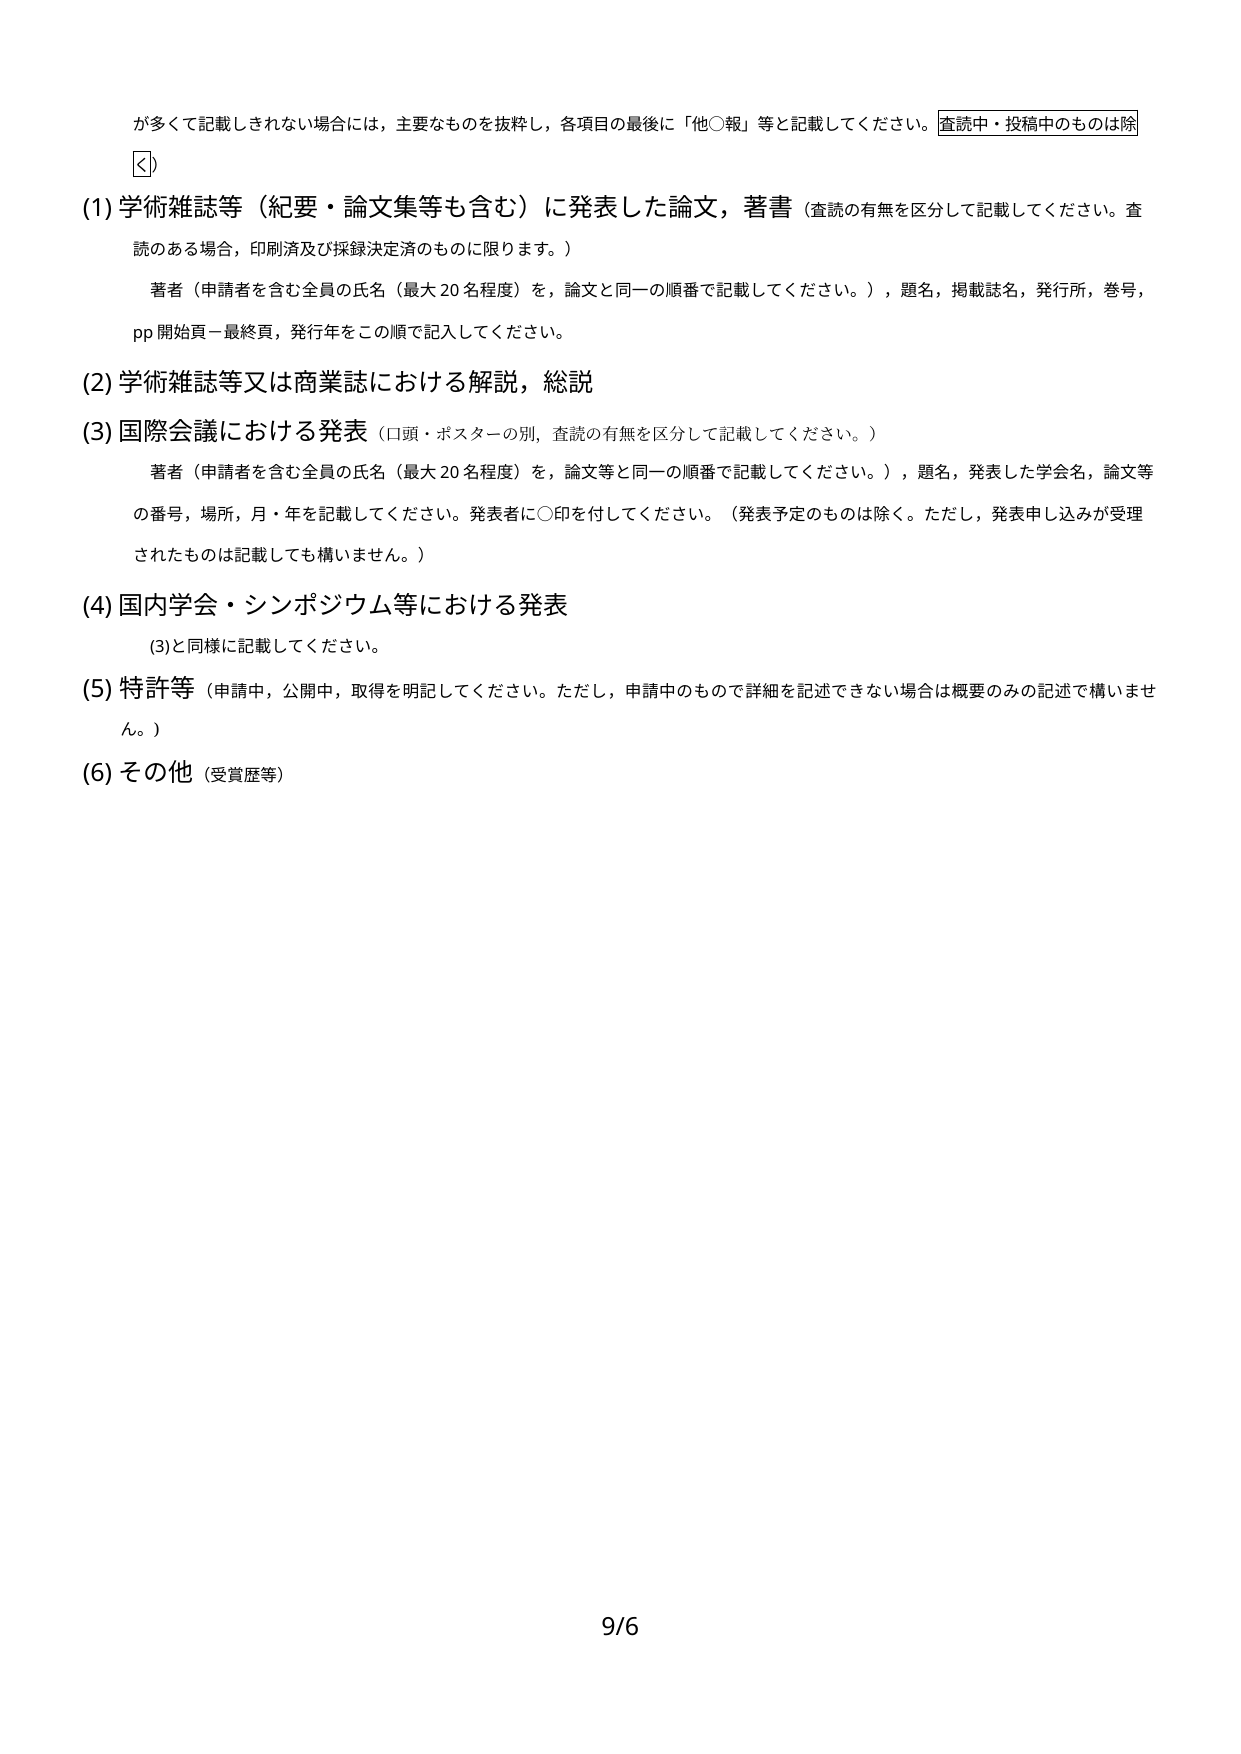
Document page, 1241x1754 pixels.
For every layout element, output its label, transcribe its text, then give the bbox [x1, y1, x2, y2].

text (4) 国内学会・シンポジウム等における発表 [83, 583, 1157, 624]
text (3) 国際会議における発表（口頭・ポスターの別，査読の有無を区分して記載してください。） [83, 408, 1157, 450]
text 著者（申請者を含む全員の氏名（最大20名程度）を，論文等と同一の順番で記載してください。），題名，発表した学会名，論文等の番号，場所，月・年を記載してください。発表者に○印を付してください。（発表予定のものは除く。ただし，発表申し込みが受理されたものは記載しても構いません。） [133, 450, 1157, 575]
text (5) 特許等（申請中，公開中，取得を明記してください。ただし，申請中のもので詳細を記述できない場合は概要のみの記述で構いません。) [83, 666, 1157, 749]
text (2) 学術雑誌等又は商業誌における解説，総説 [83, 359, 1157, 401]
text (1) 学術雑誌等（紀要・論文集等も含む）に発表した論文，著書（査読の有無を区分して記載してください。査読のある場合，印刷済及び採録決定済のものに限ります。） [83, 185, 1157, 268]
text 著者（申請者を含む全員の氏名（最大20名程度）を，論文と同一の順番で記載してください。），題名，掲載誌名，発行所，巻号，pp開始頁－最終頁，発行年をこの順で記入してください。 [133, 268, 1157, 352]
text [83, 102, 1157, 185]
text (3)と同様に記載してください。 [133, 624, 1157, 666]
text (6) その他（受賞歴等） [83, 749, 1157, 791]
